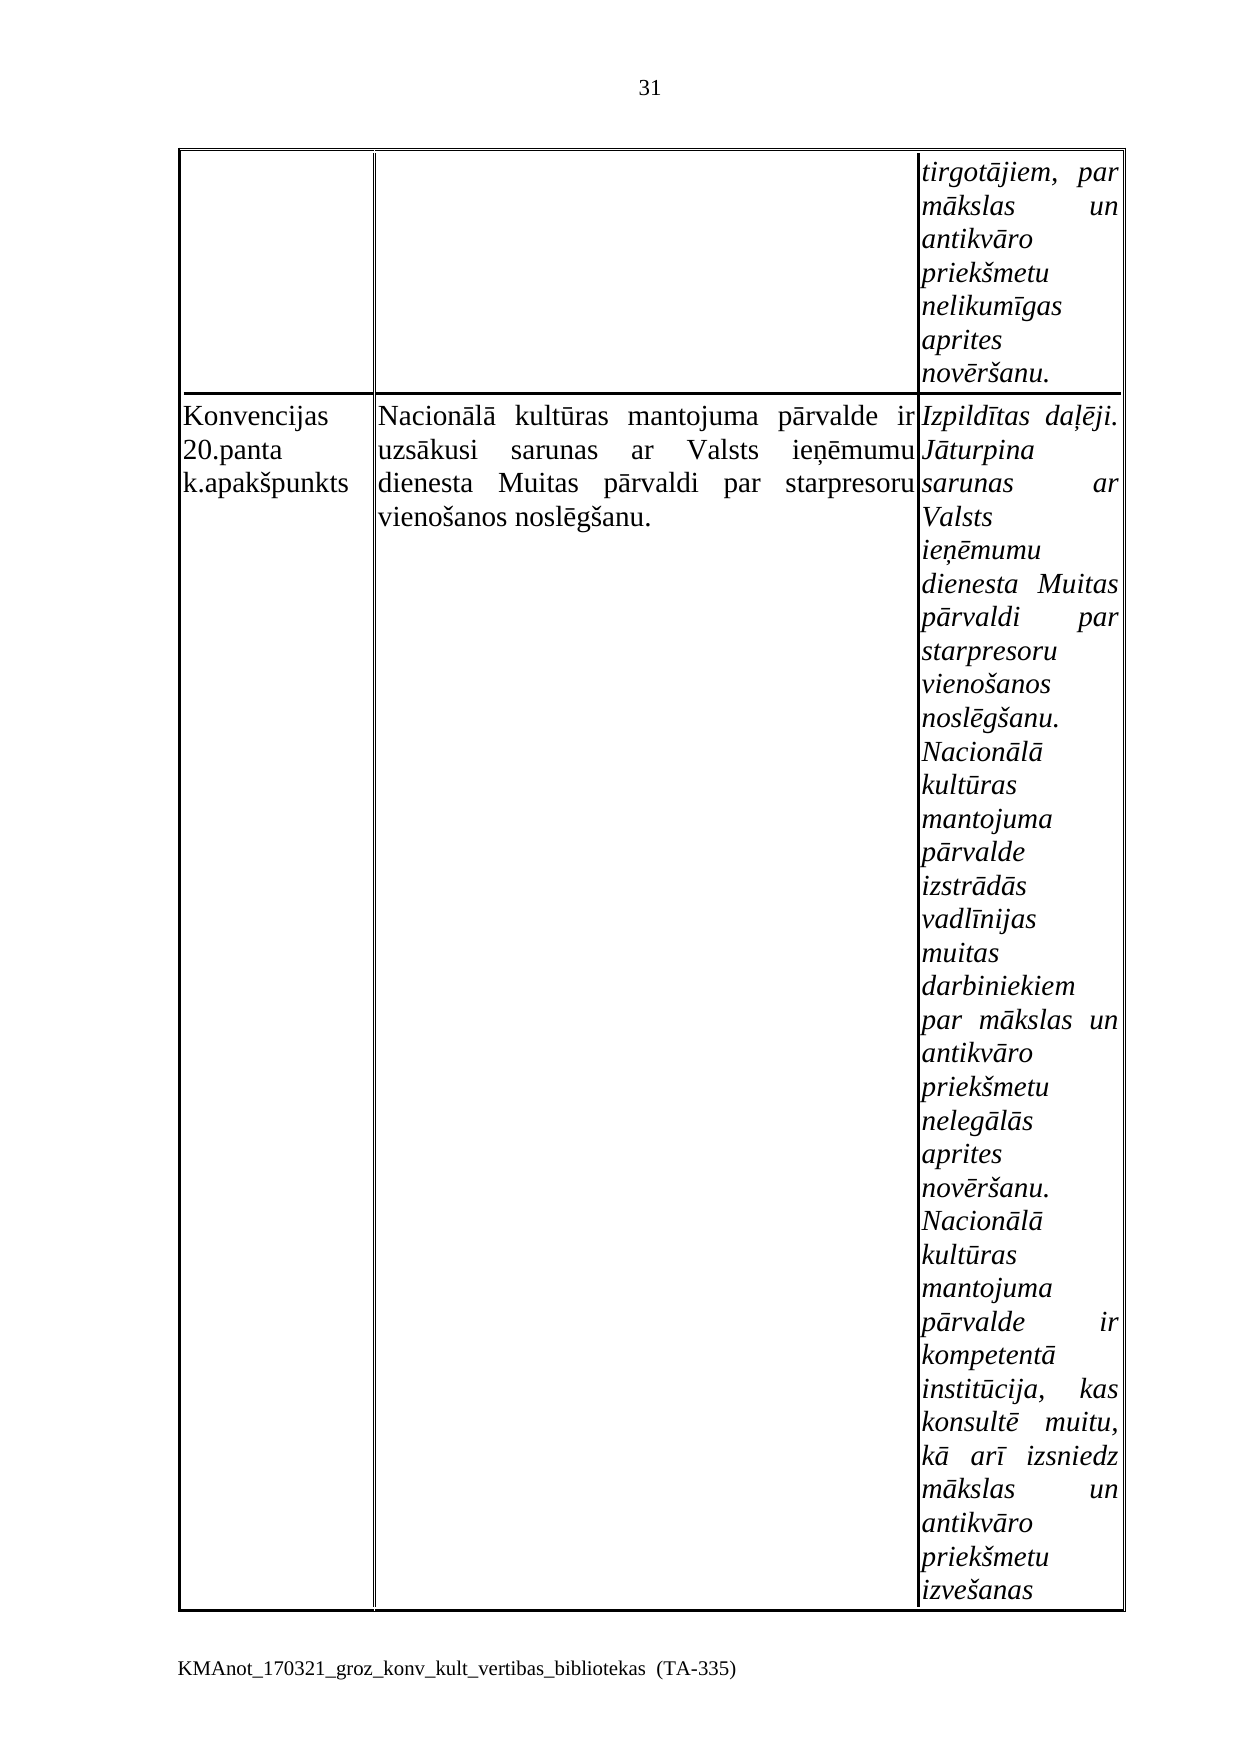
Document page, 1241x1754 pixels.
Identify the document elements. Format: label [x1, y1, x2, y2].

table_cell [918, 392, 1123, 1609]
table_cell [918, 151, 1123, 392]
table_cell [181, 151, 374, 392]
table_cell [375, 151, 918, 392]
table_cell [375, 395, 918, 1609]
table_cell [181, 392, 374, 1609]
